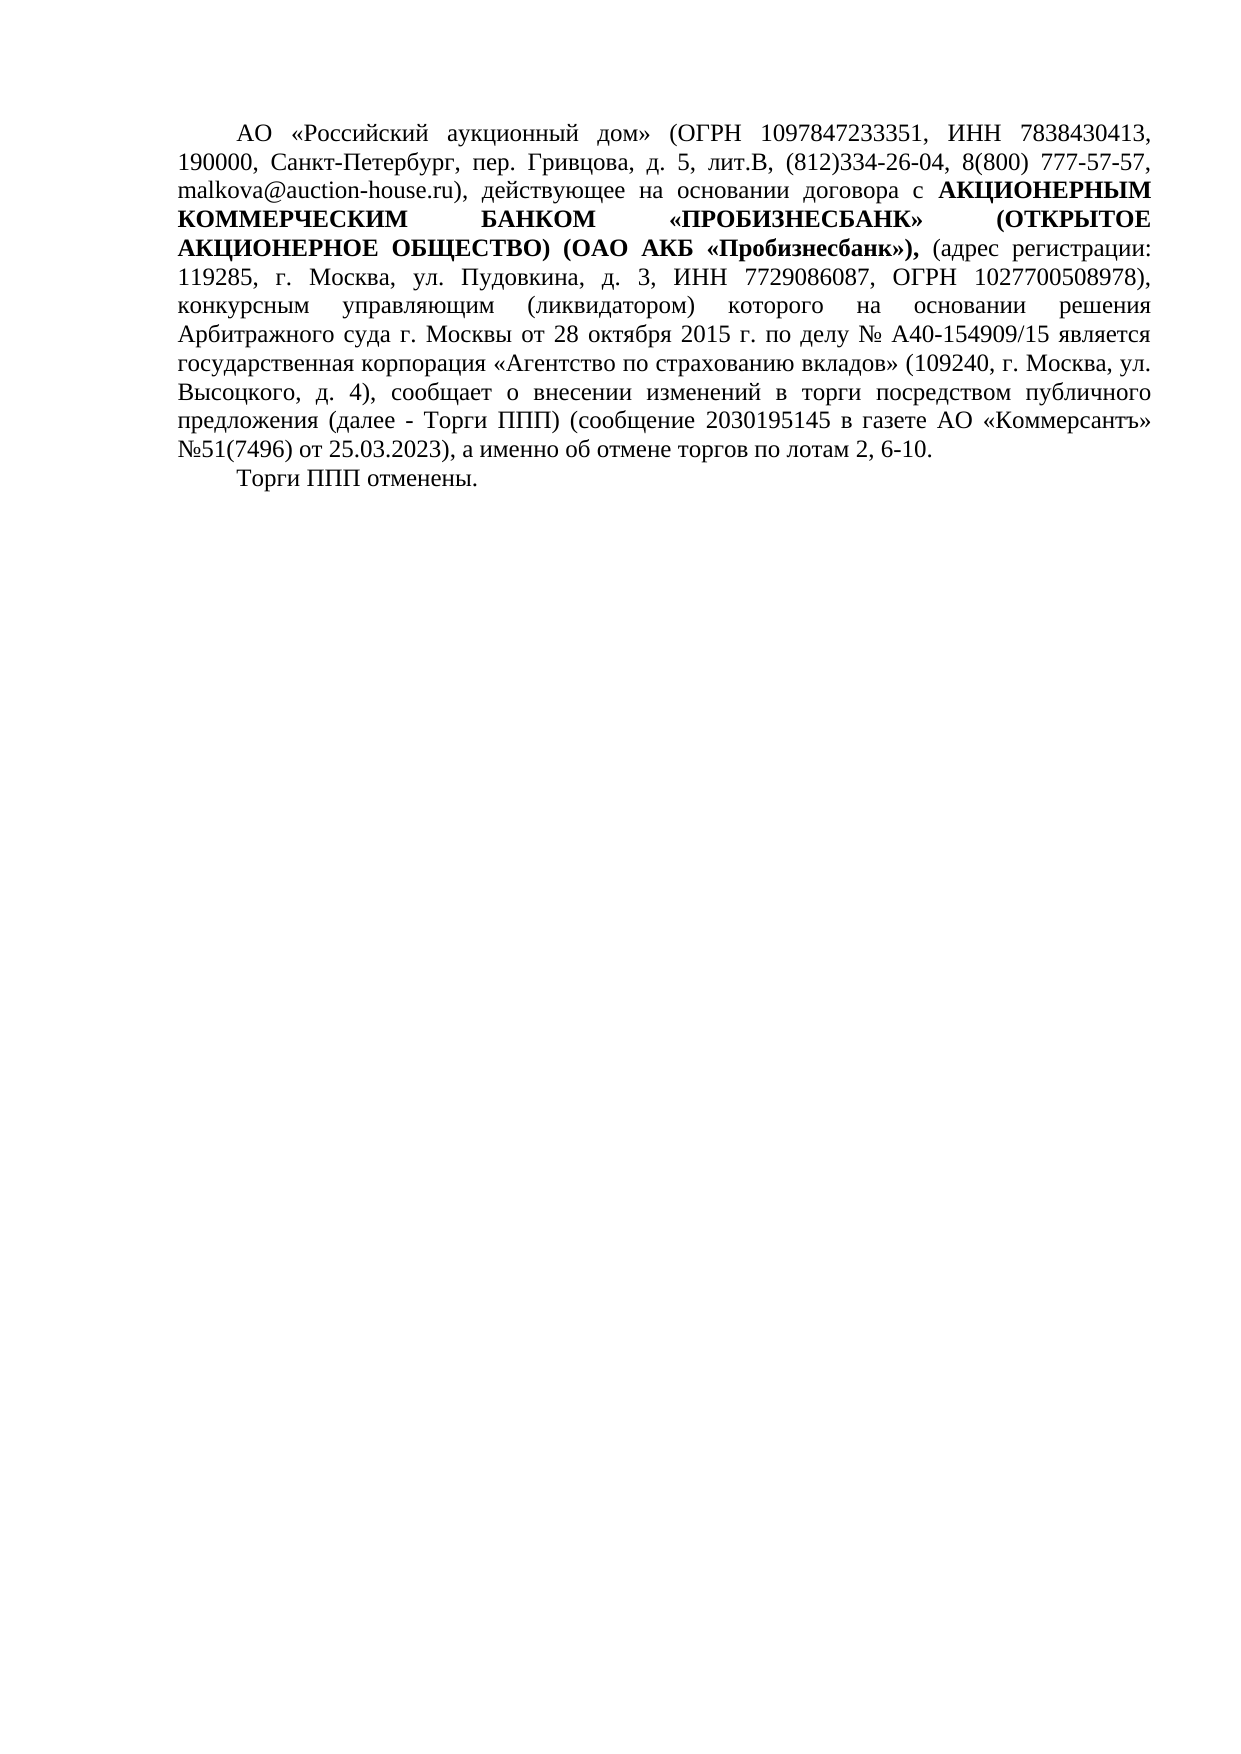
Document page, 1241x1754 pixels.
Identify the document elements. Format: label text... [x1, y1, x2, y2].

text Торги ППП отменены. [177, 463, 1152, 492]
text АО «Российский аукционный дом» (ОГРН 1097847233351, ИНН 7838430413, 190000, Санкт-Петербург, пер. Гривцова, д. 5, лит.В, (812)334-26-04, 8(800) 777-57-57, malkova@auction-house.ru), действующее на основании договора с АКЦИОНЕРНЫМ КОММЕРЧЕСКИМ БАНКОМ «ПРОБИЗНЕСБАНК» (ОТКРЫТОЕ АКЦИОНЕРНОЕ ОБЩЕСТВО) (ОАО АКБ «Пробизнесбанк»), (адрес регистрации: 119285, г. Москва, ул. Пудовкина, д. 3, ИНН 7729086087, ОГРН 1027700508978), конкурсным управляющим (ликвидатором) которого на основании решения Арбитражного суда г. Москвы от 28 октября 2015 г. по делу № А40-154909/15 является государственная корпорация «Агентство по страхованию вкладов» (109240, г. Москва, ул. Высоцкого, д. 4), сообщает о внесении изменений в торги посредством публичного предложения (далее - Торги ППП) (сообщение 2030195145 в газете АО «Коммерсантъ» №51(7496) от 25.03.2023), а именно об отмене торгов по лотам 2, 6-10. [177, 118, 1152, 463]
